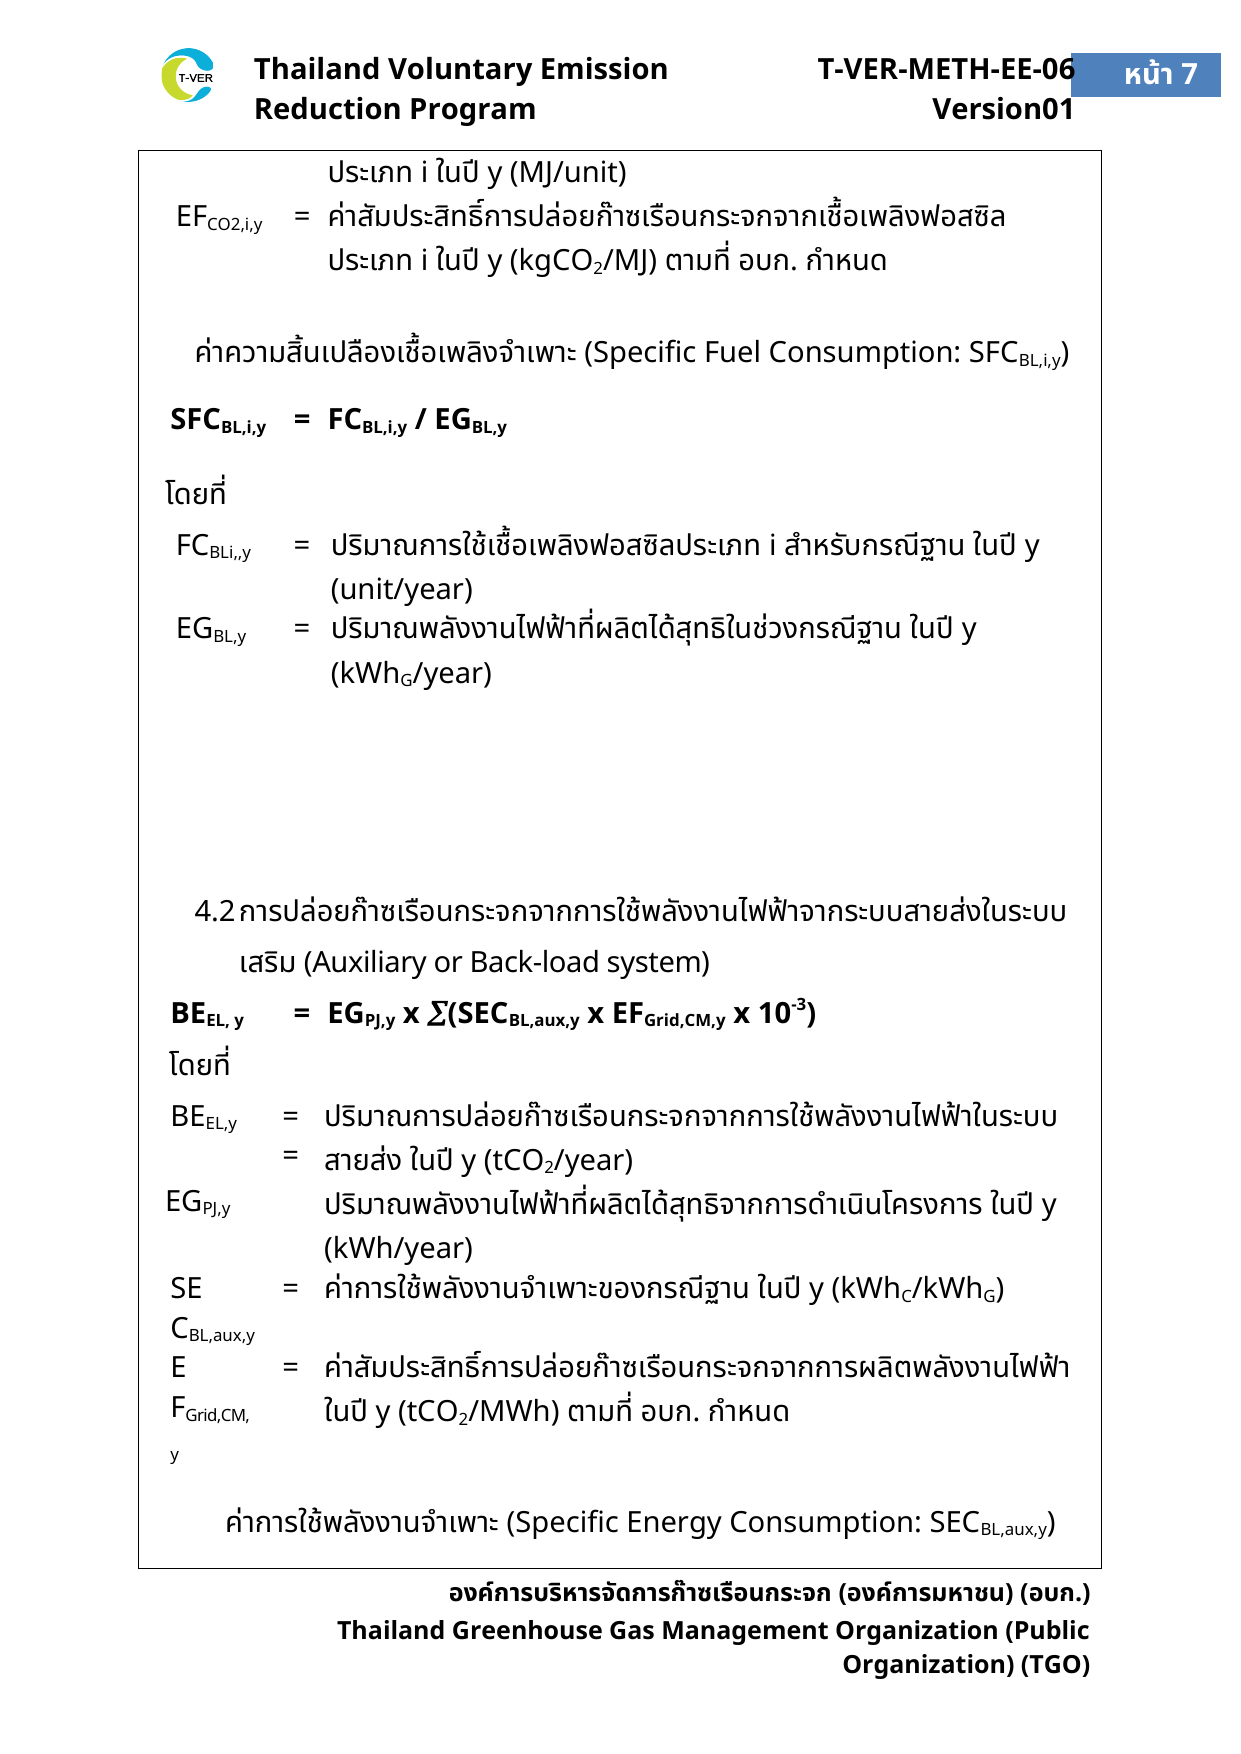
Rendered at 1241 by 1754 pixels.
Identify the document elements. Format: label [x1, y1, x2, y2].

table_header [139, 151, 1101, 1568]
picture [197, 48, 213, 60]
picture [161, 48, 213, 102]
